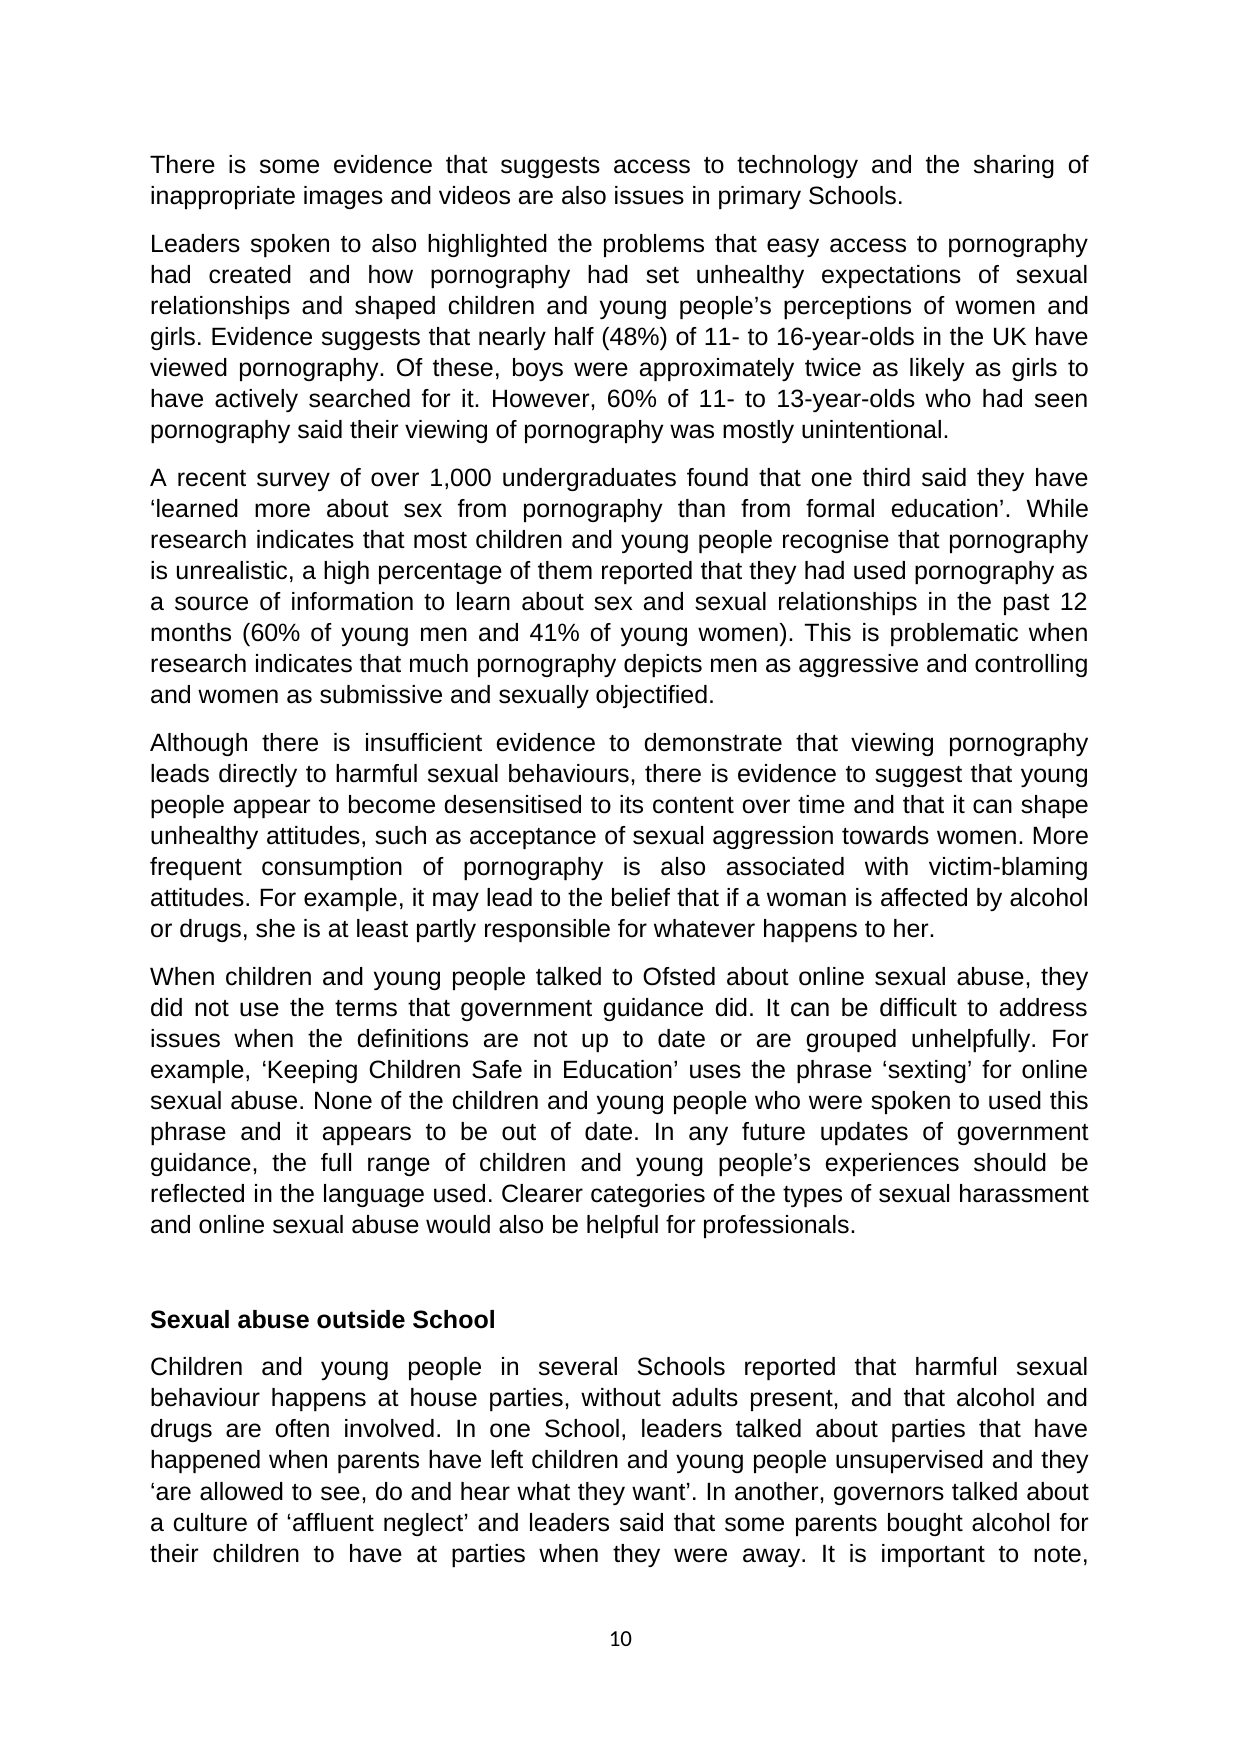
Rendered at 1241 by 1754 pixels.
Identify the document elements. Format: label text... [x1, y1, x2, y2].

text Although there is insufficient evidence to demonstrate that viewing pornography leads directly to harmful sexual behaviours, there is evidence to suggest that young people appear to become desensitised to its content over time and that it can shape unhealthy attitudes, such as acceptance of sexual aggression towards women. More frequent consumption of pornography is also associated with victim-blaming attitudes. For example, it may lead to the belief that if a woman is affected by alcohol or drugs, she is at least partly responsible for whatever happens to her. [150, 728, 1090, 943]
text There is some evidence that suggests access to technology and the sharing of inappropriate images and videos are also issues in primary Schools. [150, 150, 1090, 210]
text A recent survey of over 1,000 undergraduates found that one third said they have ‘learned more about sex from pornography than from formal education’. While research indicates that most children and young people recognise that pornography is unrealistic, a high percentage of them reported that they had used pornography as a source of information to learn about sex and sexual relationships in the past 12 months (60% of young men and 41% of young women). This is problematic when research indicates that much pornography depicts men as aggressive and controlling and women as submissive and sexually objectified. [150, 463, 1090, 709]
text Leaders spoken to also highlighted the problems that easy access to pornography had created and how pornography had set unhealthy expectations of sexual relationships and shaped children and young people’s perceptions of women and girls. Evidence suggests that nearly half (48%) of 11- to 16-year-olds in the UK have viewed pornography. Of these, boys were approximately twice as likely as girls to have actively searched for it. However, 60% of 11- to 13-year-olds who had seen pornography said their viewing of pornography was mostly unintentional. [150, 229, 1090, 444]
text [150, 1352, 1090, 1567]
text Sexual abuse outside School [150, 1304, 1090, 1333]
text When children and young people talked to Ofsted about online sexual abuse, they did not use the terms that government guidance did. It can be difficult to address issues when the definitions are not up to date or are grouped unhelpfully. For example, ‘Keeping Children Safe in Education’ uses the phrase ‘sexting’ for online sexual abuse. None of the children and young people who were spoken to used this phrase and it appears to be out of date. In any future updates of government guidance, the full range of children and young people’s experiences should be reflected in the language used. Clearer categories of the types of sexual harassment and online sexual abuse would also be helpful for professionals. [150, 962, 1090, 1239]
